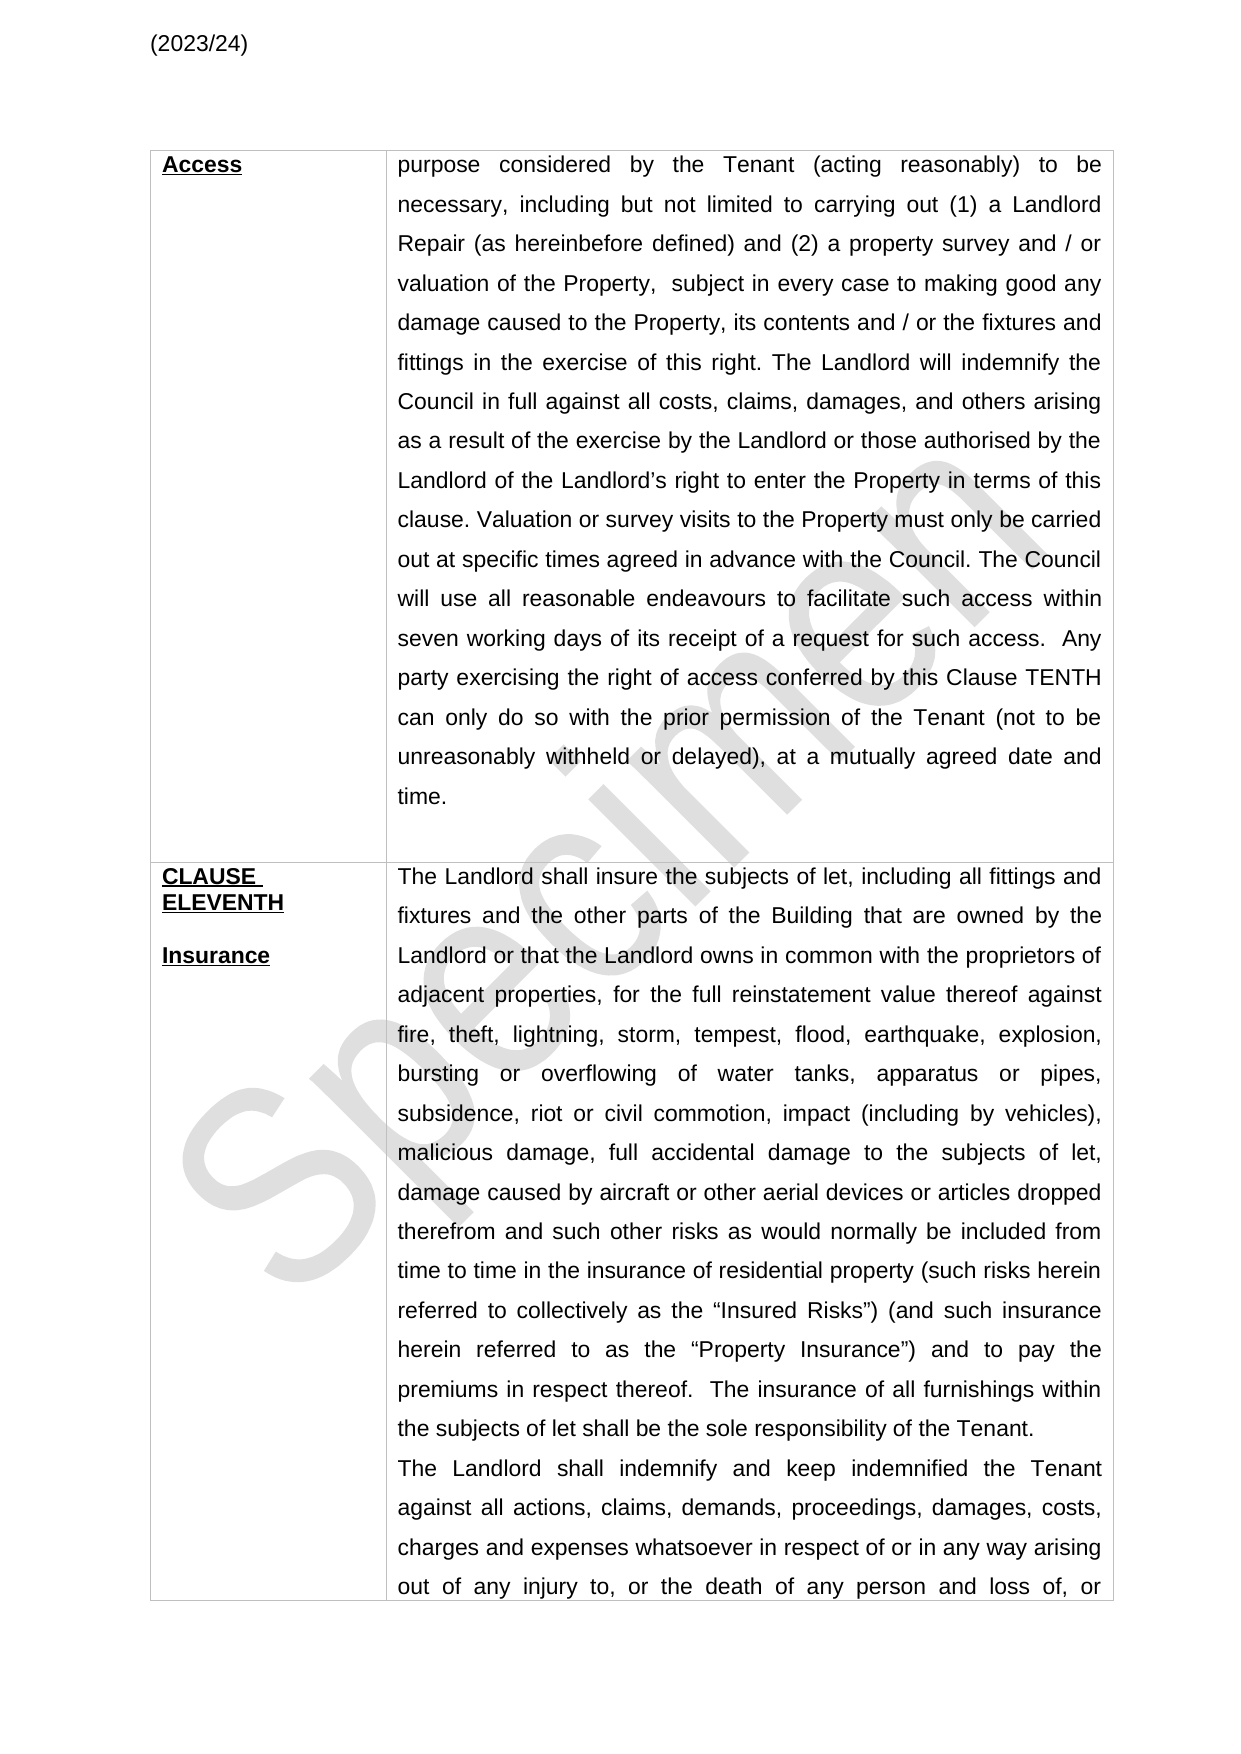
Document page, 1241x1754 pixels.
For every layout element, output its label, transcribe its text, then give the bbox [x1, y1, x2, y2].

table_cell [387, 151, 1113, 862]
table_cell CLAUSE TENTH Access [151, 151, 386, 862]
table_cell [151, 863, 386, 1600]
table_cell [387, 863, 1113, 1600]
